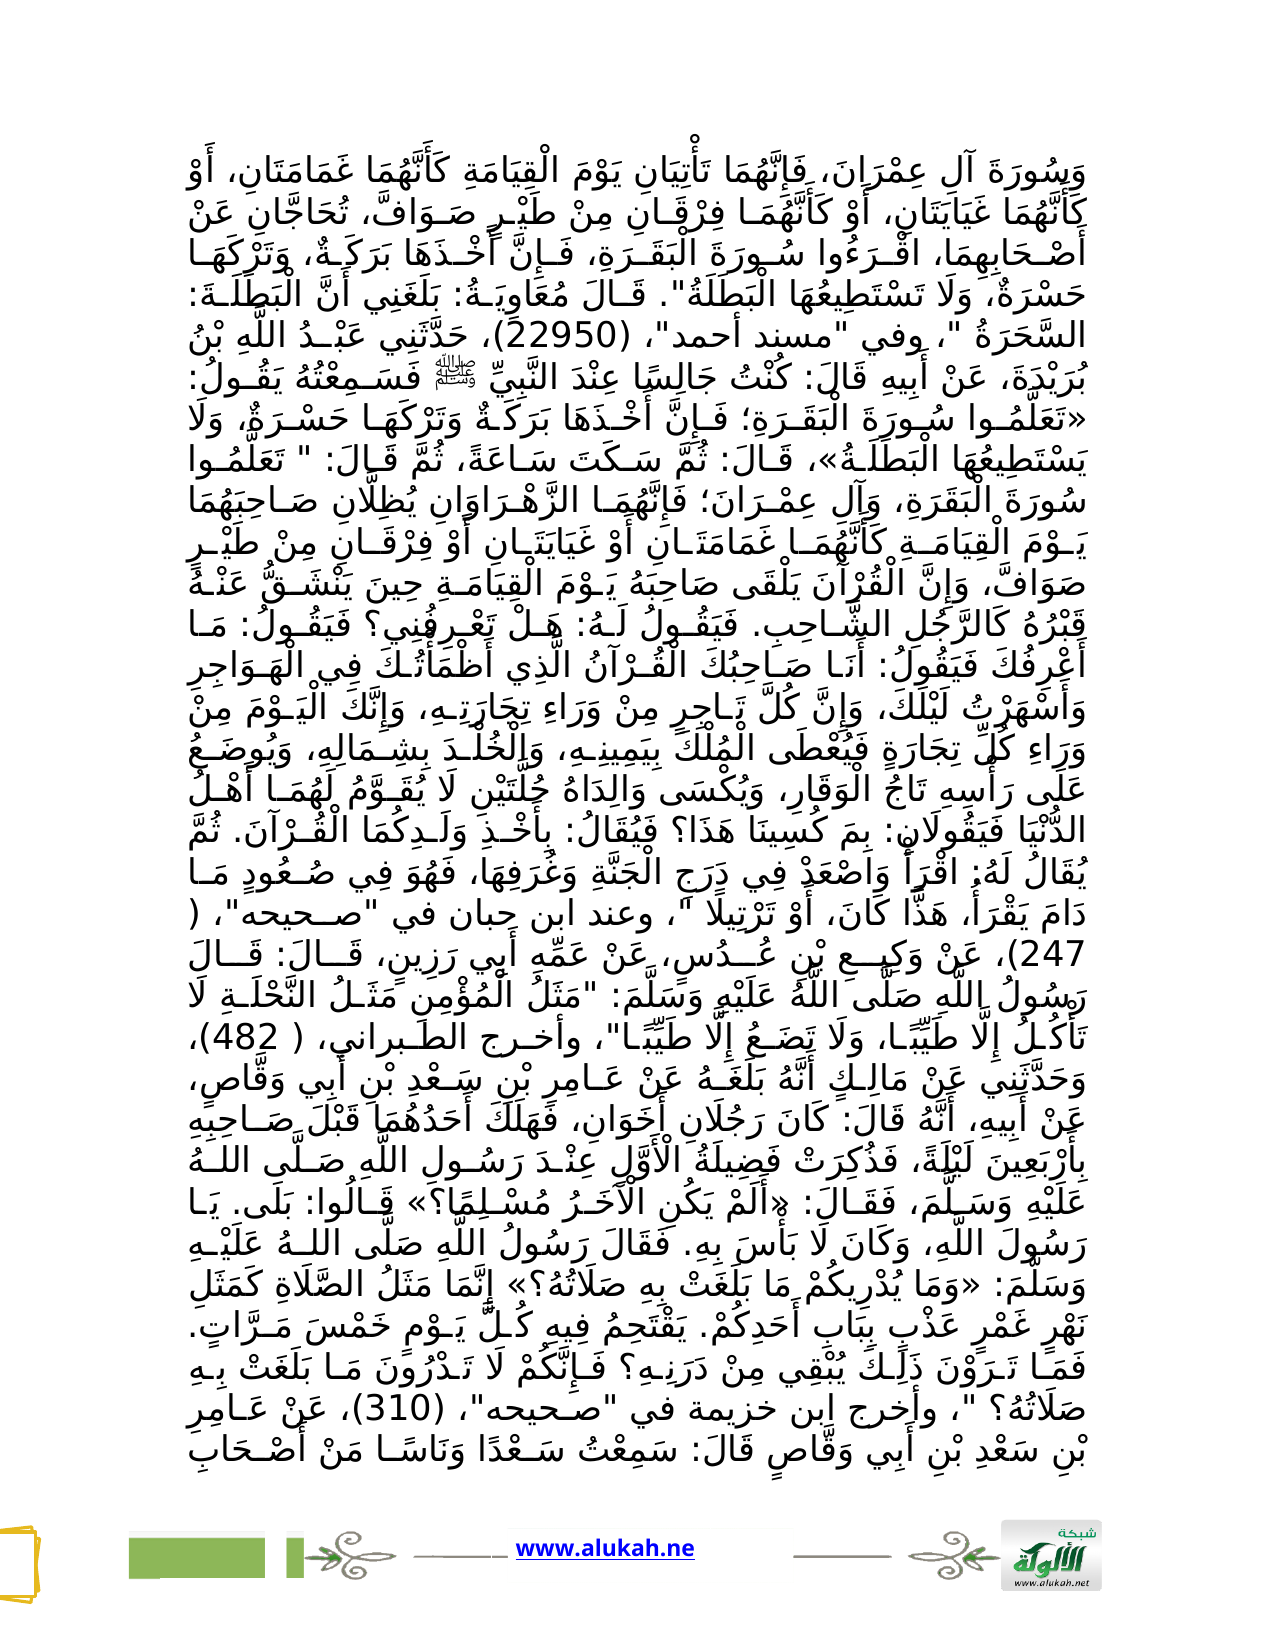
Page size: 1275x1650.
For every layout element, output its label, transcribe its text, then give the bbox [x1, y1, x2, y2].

picture [127, 1516, 1103, 1598]
